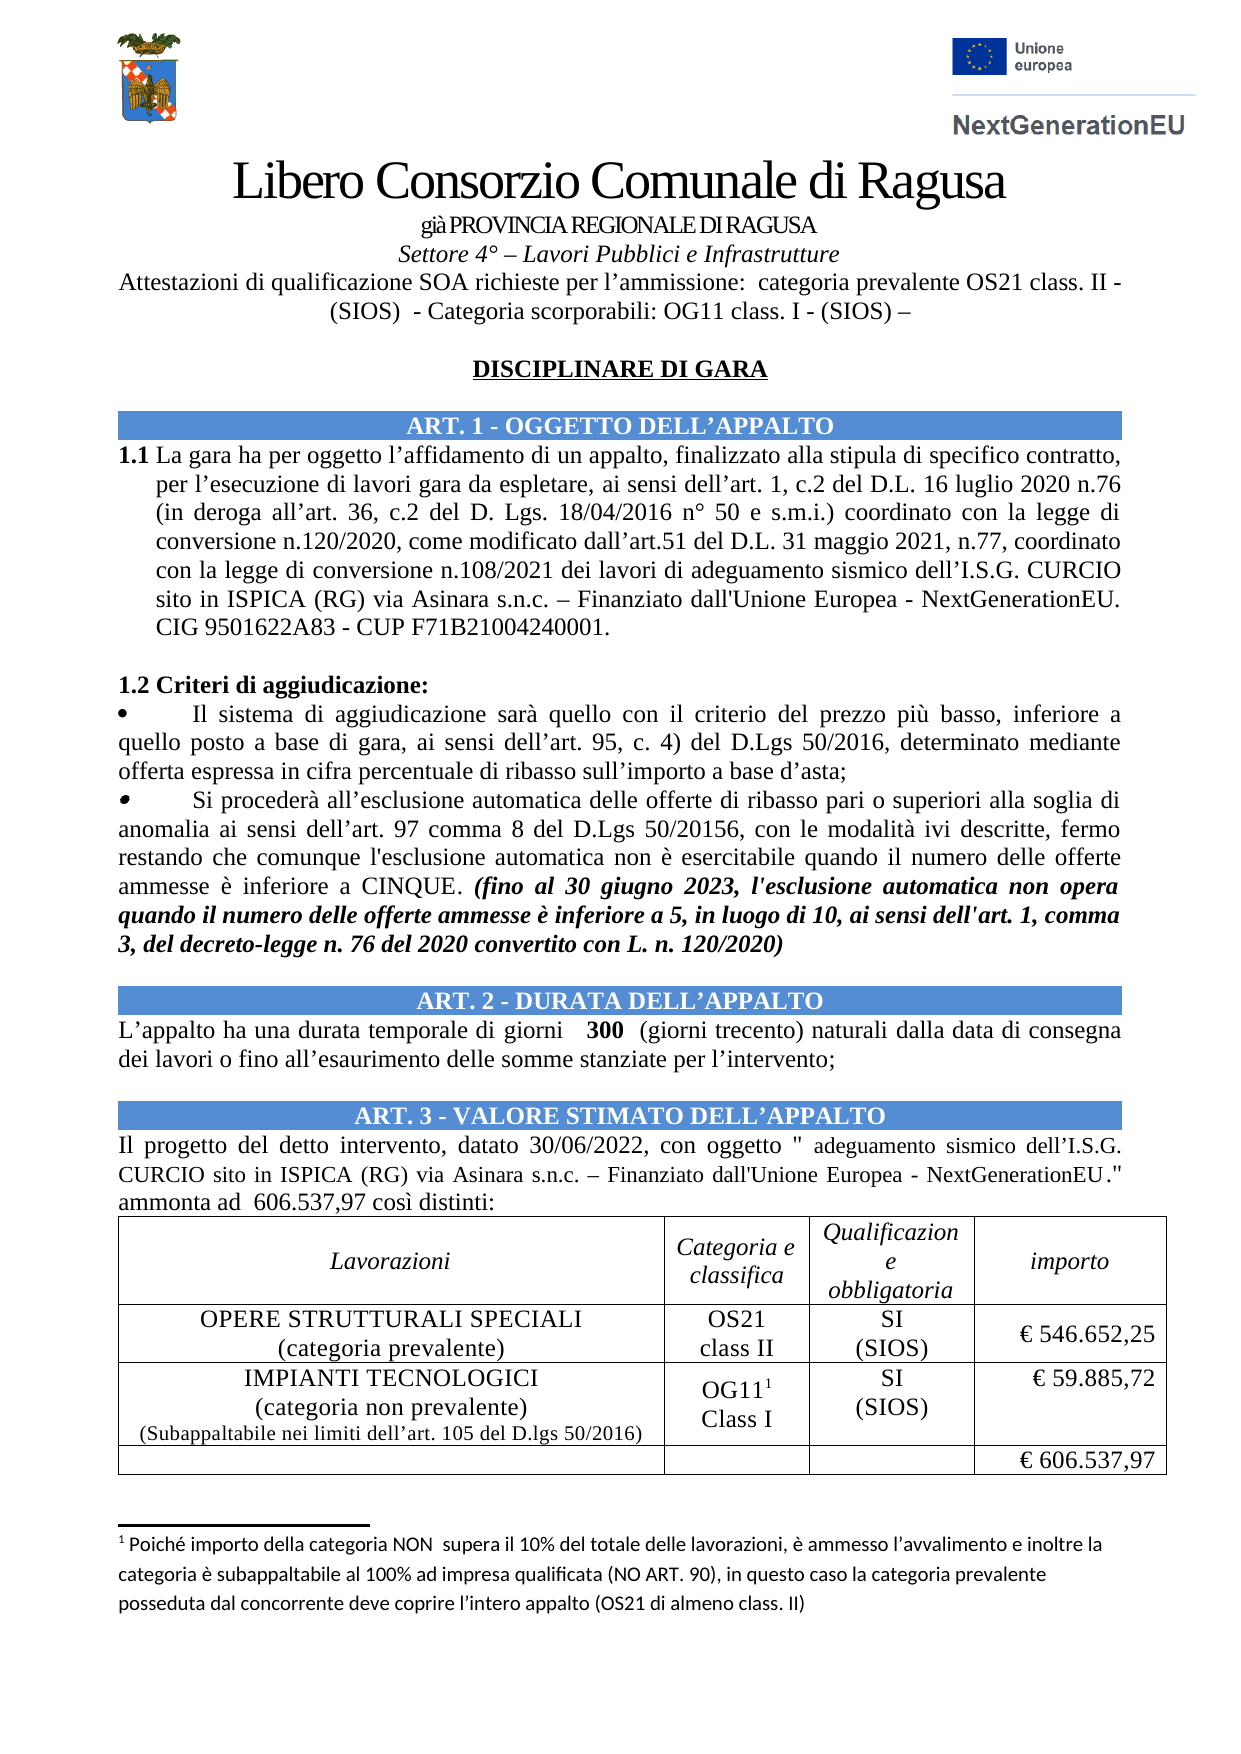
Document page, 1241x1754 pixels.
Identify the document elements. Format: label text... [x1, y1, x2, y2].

table_cell € 546.652,25 [975, 1305, 1166, 1362]
table_header Lavorazioni [119, 1217, 664, 1303]
table_cell € 606.537,97 [975, 1446, 1166, 1474]
table_cell OS21 class II [665, 1305, 809, 1362]
table_header importo [975, 1217, 1166, 1303]
list Si procederà all’esclusione automatica delle offerte di ribasso pari o superiori alla soglia di anomalia ai sensi dell’art. 97 comma 8 del D.Lgs 50/20156, con le modalità ivi descritte, fermo restando che comunque l'esclusione automatica non è esercitabile quando il numero delle offerte ammesse è inferiore a CINQUE. (fino al 30 giugno 2023, l'esclusione automatica non opera quando il numero delle offerte ammesse è inferiore a 5, in luogo di 10, ai sensi dell'art. 1, comma 3, del decreto-legge n. 76 del 2020 convertito con L. n. 120/2020) [118, 785, 1122, 957]
text Il progetto del detto intervento, datato 30/06/2022, con oggetto " adeguamento sismico dell’I.S.G. CURCIO sito in ISPICA (RG) via Asinara s.n.c. – Finanziato dall'Unione Europea - NextGenerationEU." ammonta ad 606.537,97 così distinti: [118, 1130, 1122, 1216]
table_cell [665, 1446, 809, 1474]
picture [943, 26, 1196, 145]
table_cell [810, 1446, 974, 1474]
text ART. 1 - OGGETTO DELL’APPALTO [118, 411, 1122, 440]
text già PROVINCIA REGIONALE DI RAGUSA [118, 210, 1122, 239]
text 1.2 Criteri di aggiudicazione: [118, 670, 1122, 699]
table_header Qualificazione obbligatoria [810, 1217, 974, 1303]
text ART. 3 - VALORE STIMATO DELL’APPALTO [118, 1101, 1122, 1130]
table_header Categoria e classifica [665, 1217, 809, 1303]
picture [114, 30, 183, 127]
list Il sistema di aggiudicazione sarà quello con il criterio del prezzo più basso, inferiore a quello posto a base di gara, ai sensi dell’art. 95, c. 4) del D.Lgs 50/2016, determinato mediante offerta espressa in cifra percentuale di ribasso sull’importo a base d’asta; [118, 699, 1122, 785]
table_cell OPERE STRUTTURALI SPECIALI (categoria prevalente) [119, 1305, 664, 1362]
table_cell IMPIANTI TECNOLOGICI (categoria non prevalente) (Subappaltabile nei limiti dell’art. 105 del D.lgs 50/2016) [119, 1363, 664, 1444]
text L’appalto ha una durata temporale di giorni 300 (giorni trecento) naturali dalla data di consegna dei lavori o fino all’esaurimento delle somme stanziate per l’intervento; [118, 1015, 1122, 1072]
text Attestazioni di qualificazione SOA richieste per l’ammissione: categoria prevalente OS21 class. II - (SIOS) - Categoria scorporabili: OG11 class. I - (SIOS) – [118, 267, 1122, 325]
text DISCIPLINARE DI GARA [118, 354, 1122, 382]
text Settore 4° – Lavori Pubblici e Infrastrutture [118, 239, 1122, 267]
table_cell € 59.885,72 [975, 1363, 1166, 1444]
list La gara ha per oggetto l’affidamento di un appalto, finalizzato alla stipula di specifico contratto, per l’esecuzione di lavori gara da espletare, ai sensi dell’art. 1, c.2 del D.L. 16 luglio 2020 n.76 (in deroga all’art. 36, c.2 del D. Lgs. 18/04/2016 n° 50 e s.m.i.) coordinato con la legge di conversione n.120/2020, come modificato dall’art.51 del D.L. 31 maggio 2021, n.77, coordinato con la legge di conversione n.108/2021 dei lavori di adeguamento sismico dell’I.S.G. CURCIO sito in ISPICA (RG) via Asinara s.n.c. – Finanziato dall'Unione Europea - NextGenerationEU. CIG 9501622A83 - CUP F71B21004240001. [118, 440, 1122, 641]
table_cell OG11 Class I [665, 1363, 809, 1444]
table_cell SI (SIOS) [810, 1305, 974, 1362]
table_cell [119, 1446, 664, 1474]
table_cell SI (SIOS) [810, 1363, 974, 1444]
text Libero Consorzio Comunale di Ragusa [118, 148, 1122, 210]
text ART. 2 - DURATA DELL’APPALTO [118, 986, 1122, 1015]
